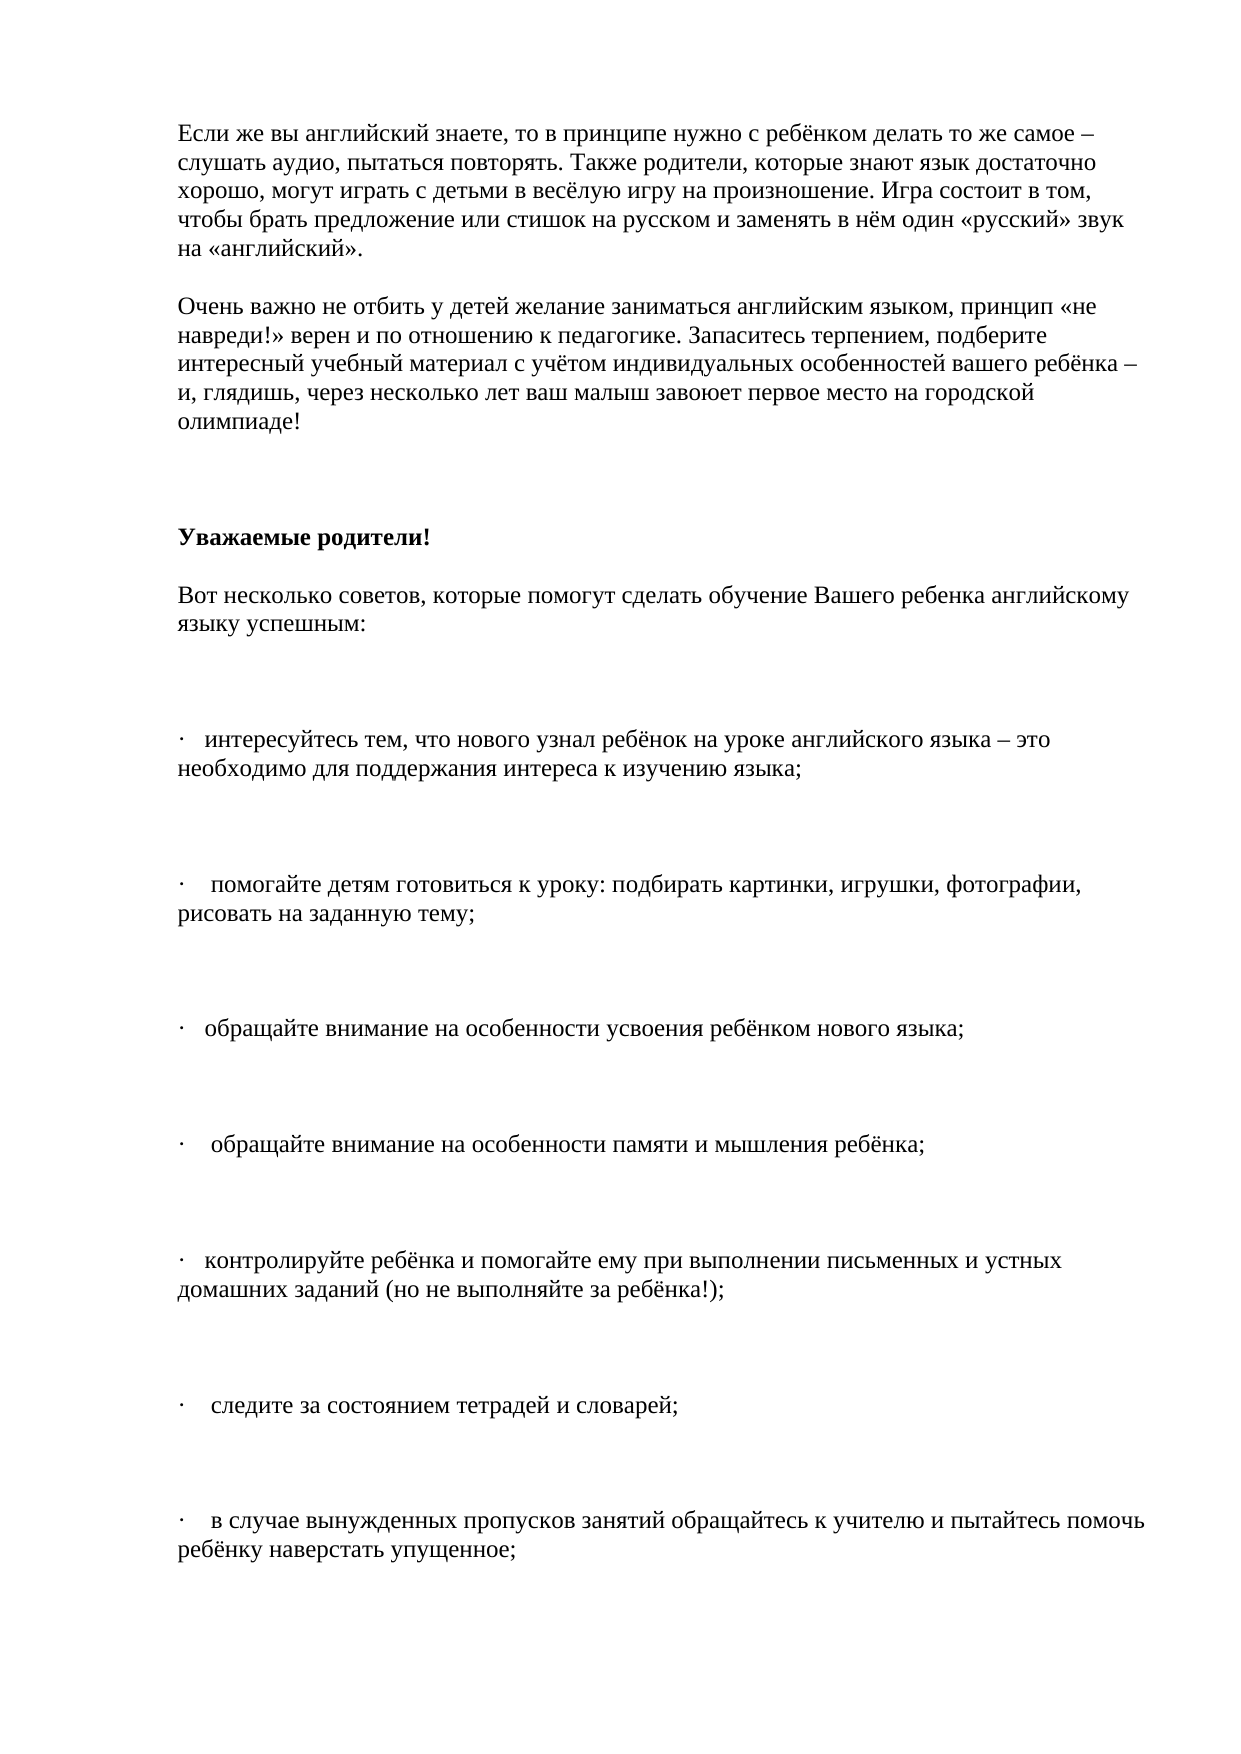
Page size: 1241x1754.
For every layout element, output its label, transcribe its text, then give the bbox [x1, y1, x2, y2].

text Уважаемые родители! [177, 522, 1152, 551]
text · обращайте внимание на особенности памяти и мышления ребёнка; [177, 1129, 1152, 1158]
text · обращайте внимание на особенности усвоения ребёнком нового языка; [177, 1013, 1152, 1042]
text · контролируйте ребёнка и помогайте ему при выполнении письменных и устных домашних заданий (но не выполняйте за ребёнка!); [177, 1245, 1152, 1303]
text Очень важно не отбить у детей желание заниматься английским языком, принцип «не навреди!» верен и по отношению к педагогике. Запаситесь терпением, подберите интересный учебный материал с учётом индивидуальных особенностей вашего ребёнка – и, глядишь, через несколько лет ваш малыш завоюет первое место на городской олимпиаде! [177, 291, 1152, 435]
text Если же вы английский знаете, то в принципе нужно с ребёнком делать то же самое – слушать аудио, пытаться повторять. Также родители, которые знают язык достаточно хорошо, могут играть с детьми в весёлую игру на произношение. Игра состоит в том, чтобы брать предложение или стишок на русском и заменять в нём один «русский» звук на «английский». [177, 118, 1152, 262]
text Вот несколько советов, которые помогут сделать обучение Вашего ребенка английскому языку успешным: [177, 580, 1152, 637]
text · помогайте детям готовиться к уроку: подбирать картинки, игрушки, фотографии, рисовать на заданную тему; [177, 869, 1152, 926]
text · следите за состоянием тетрадей и словарей; [177, 1390, 1152, 1418]
text · в случае вынужденных пропусков занятий обращайтесь к учителю и пытайтесь помочь ребёнку наверстать упущенное; [177, 1506, 1152, 1563]
text · интересуйтесь тем, что нового узнал ребёнок на уроке английского языка – это необходимо для поддержания интереса к изучению языка; [177, 724, 1152, 782]
